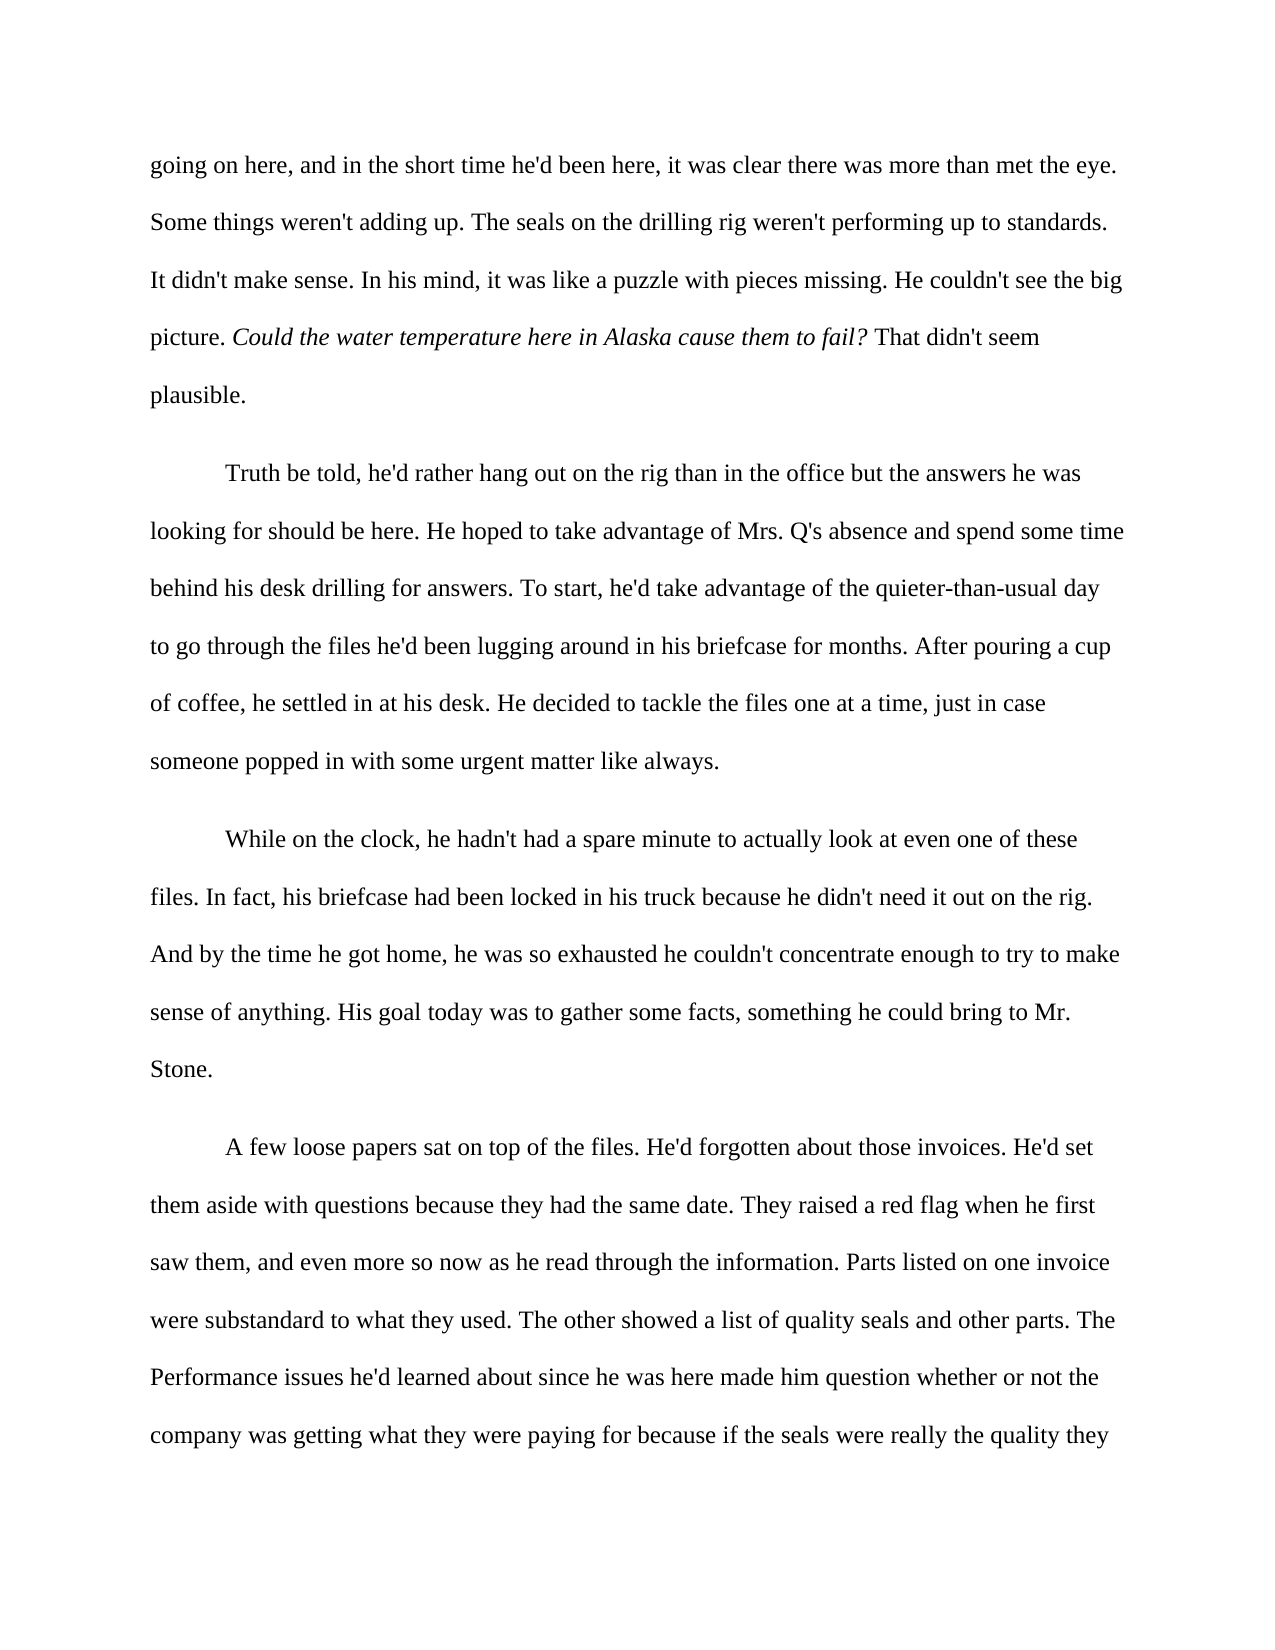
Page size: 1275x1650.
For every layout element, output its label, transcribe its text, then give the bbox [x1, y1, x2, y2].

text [150, 150, 1125, 409]
text Truth be told, he'd rather hang out on the rig than in the office but the answers he was looking for should be here. He hoped to take advantage of Mrs. Q's absence and spend some time behind his desk drilling for answers. To start, he'd take advantage of the quieter-than-usual day to go through the files he'd been lugging around in his briefcase for months. After pouring a cup of coffee, he settled in at his desk. He decided to tackle the files one at a time, just in case someone popped in with some urgent matter like always. [150, 458, 1125, 774]
text While on the clock, he hadn't had a spare minute to actually look at even one of these files. In fact, his briefcase had been locked in his truck because he didn't need it out on the rig. And by the time he got home, he was so exhausted he couldn't concentrate enough to try to make sense of anything. His goal today was to gather some facts, something he could bring to Mr. Stone. [150, 824, 1125, 1083]
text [150, 1132, 1125, 1449]
